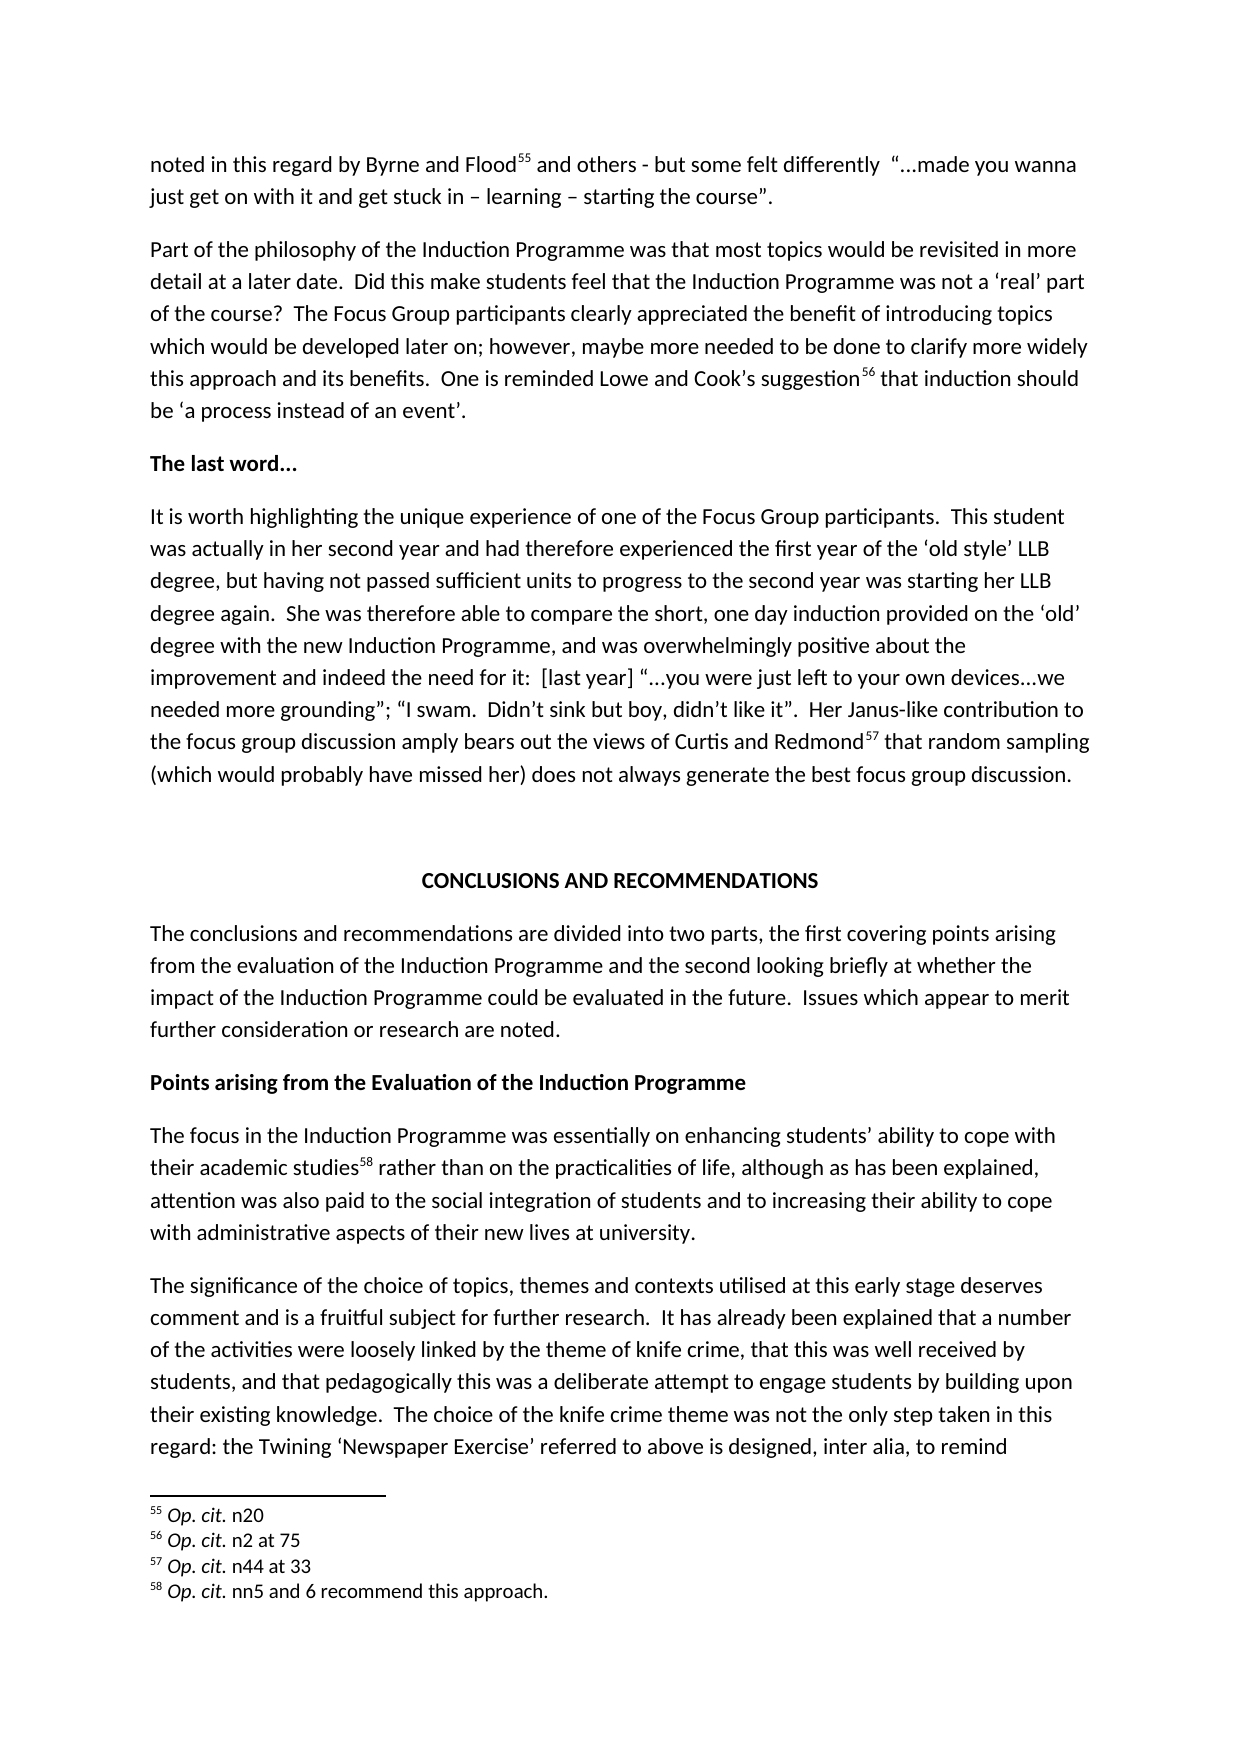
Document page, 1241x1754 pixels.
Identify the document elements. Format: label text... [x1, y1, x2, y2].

text The focus in the Induction Programme was essentially on enhancing students’ ability to cope with their academic studies rather than on the practicalities of life, although as has been explained, attention was also paid to the social integration of students and to increasing their ability to cope with administrative aspects of their new lives at university. [150, 1121, 1090, 1246]
text The last word... [150, 449, 1090, 477]
text It is worth highlighting the unique experience of one of the Focus Group participants. This student was actually in her second year and had therefore experienced the first year of the ‘old style’ LLB degree, but having not passed sufficient units to progress to the second year was starting her LLB degree again. She was therefore able to compare the short, one day induction provided on the ‘old’ degree with the new Induction Programme, and was overwhelmingly positive about the improvement and indeed the need for it: [last year] “...you were just left to your own devices...we needed more grounding”; “I swam. Didn’t sink but boy, didn’t like it”. Her Janus-like contribution to the focus group discussion amply bears out the views of Curtis and Redmond that random sampling (which would probably have missed her) does not always generate the best focus group discussion. [150, 502, 1090, 788]
text Points arising from the Evaluation of the Induction Programme [150, 1068, 1090, 1096]
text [150, 150, 1090, 210]
text The conclusions and recommendations are divided into two parts, the first covering points arising from the evaluation of the Induction Programme and the second looking briefly at whether the impact of the Induction Programme could be evaluated in the future. Issues which appear to merit further consideration or research are noted. [150, 919, 1090, 1043]
text CONCLUSIONS AND RECOMMENDATIONS [150, 866, 1090, 894]
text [150, 1271, 1090, 1460]
text Part of the philosophy of the Induction Programme was that most topics would be revisited in more detail at a later date. Did this make students feel that the Induction Programme was not a ‘real’ part of the course? The Focus Group participants clearly appreciated the benefit of introducing topics which would be developed later on; however, maybe more needed to be done to clarify more widely this approach and its benefits. One is reminded Lowe and Cook’s suggestion that induction should be ‘a process instead of an event’. [150, 235, 1090, 424]
